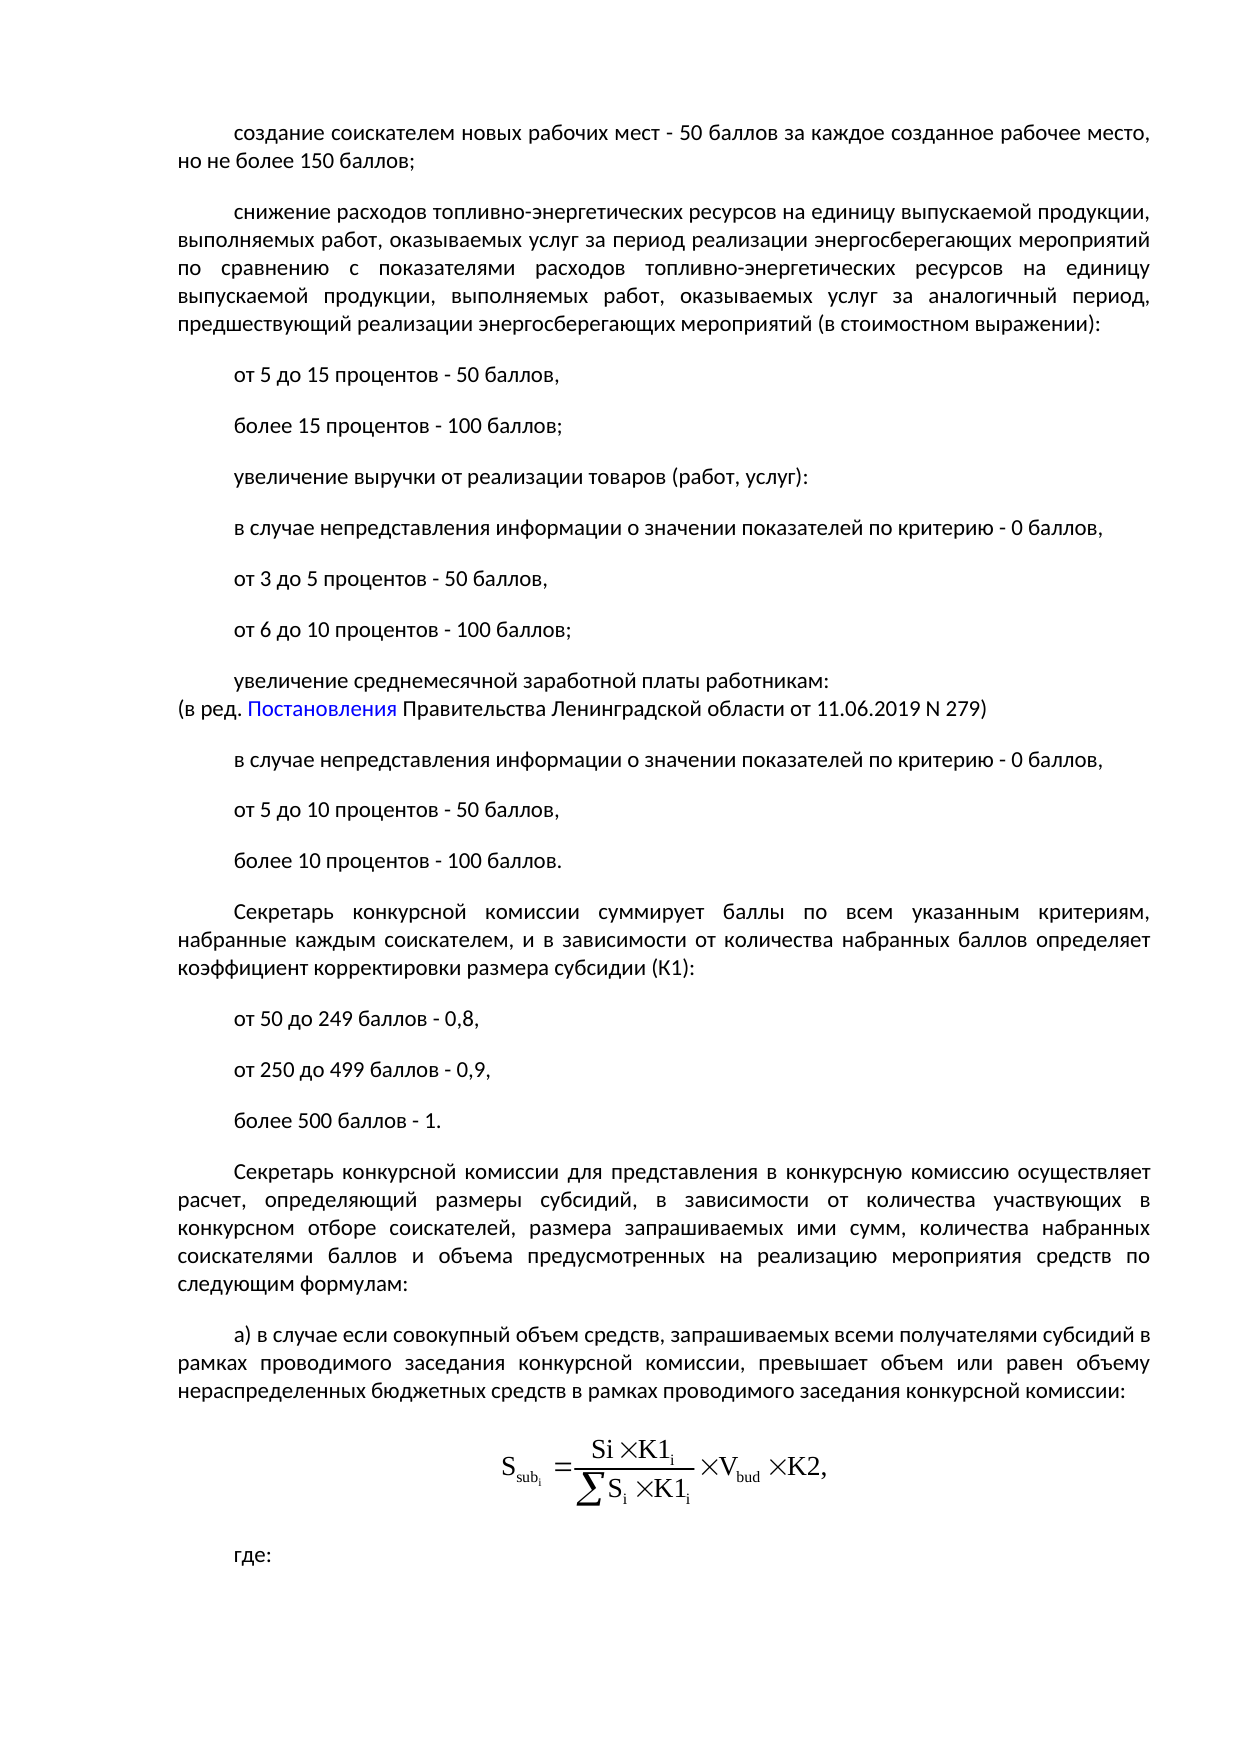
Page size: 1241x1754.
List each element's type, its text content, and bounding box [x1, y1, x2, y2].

text в случае непредставления информации о значении показателей по критерию - 0 баллов, [177, 745, 1152, 773]
text более 10 процентов - 100 баллов. [177, 847, 1152, 874]
text от 3 до 5 процентов - 50 баллов, [177, 564, 1152, 592]
text Секретарь конкурсной комиссии для представления в конкурсную комиссию осуществляет расчет, определяющий размеры субсидий, в зависимости от количества участвующих в конкурсном отборе соискателей, размера запрашиваемых ими сумм, количества набранных соискателями баллов и объема предусмотренных на реализацию мероприятия средств по следующим формулам: [177, 1157, 1152, 1297]
text увеличение выручки от реализации товаров (работ, услуг): [177, 462, 1152, 490]
text а) в случае если совокупный объем средств, запрашиваемых всеми получателями субсидий в рамках проводимого заседания конкурсной комиссии, превышает объем или равен объему нераспределенных бюджетных средств в рамках проводимого заседания конкурсной комиссии: [177, 1320, 1152, 1404]
text более 500 баллов - 1. [177, 1106, 1152, 1134]
text снижение расходов топливно-энергетических ресурсов на единицу выпускаемой продукции, выполняемых работ, оказываемых услуг за период реализации энергосберегающих мероприятий по сравнению с показателями расходов топливно-энергетических ресурсов на единицу выпускаемой продукции, выполняемых работ, оказываемых услуг за аналогичный период, предшествующий реализации энергосберегающих мероприятий (в стоимостном выражении): [177, 197, 1152, 337]
text (в ред. Постановления Правительства Ленинградской области от 11.06.2019 N 279) [177, 694, 1152, 722]
text от 6 до 10 процентов - 100 баллов; [177, 615, 1152, 643]
text от 5 до 10 процентов - 50 баллов, [177, 796, 1152, 824]
text более 15 процентов - 100 баллов; [177, 411, 1152, 439]
text от 5 до 15 процентов - 50 баллов, [177, 360, 1152, 388]
text Секретарь конкурсной комиссии суммирует баллы по всем указанным критериям, набранные каждым соискателем, и в зависимости от количества набранных баллов определяет коэффициент корректировки размера субсидии (К1): [177, 897, 1152, 982]
text в случае непредставления информации о значении показателей по критерию - 0 баллов, [177, 513, 1152, 541]
text создание соискателем новых рабочих мест - 50 баллов за каждое созданное рабочее место, но не более 150 баллов; [177, 118, 1152, 174]
text от 250 до 499 баллов - 0,9, [177, 1055, 1152, 1083]
text от 50 до 249 баллов - 0,8, [177, 1004, 1152, 1032]
text увеличение среднемесячной заработной платы работникам: [177, 666, 1152, 694]
text где: [177, 1540, 1152, 1568]
